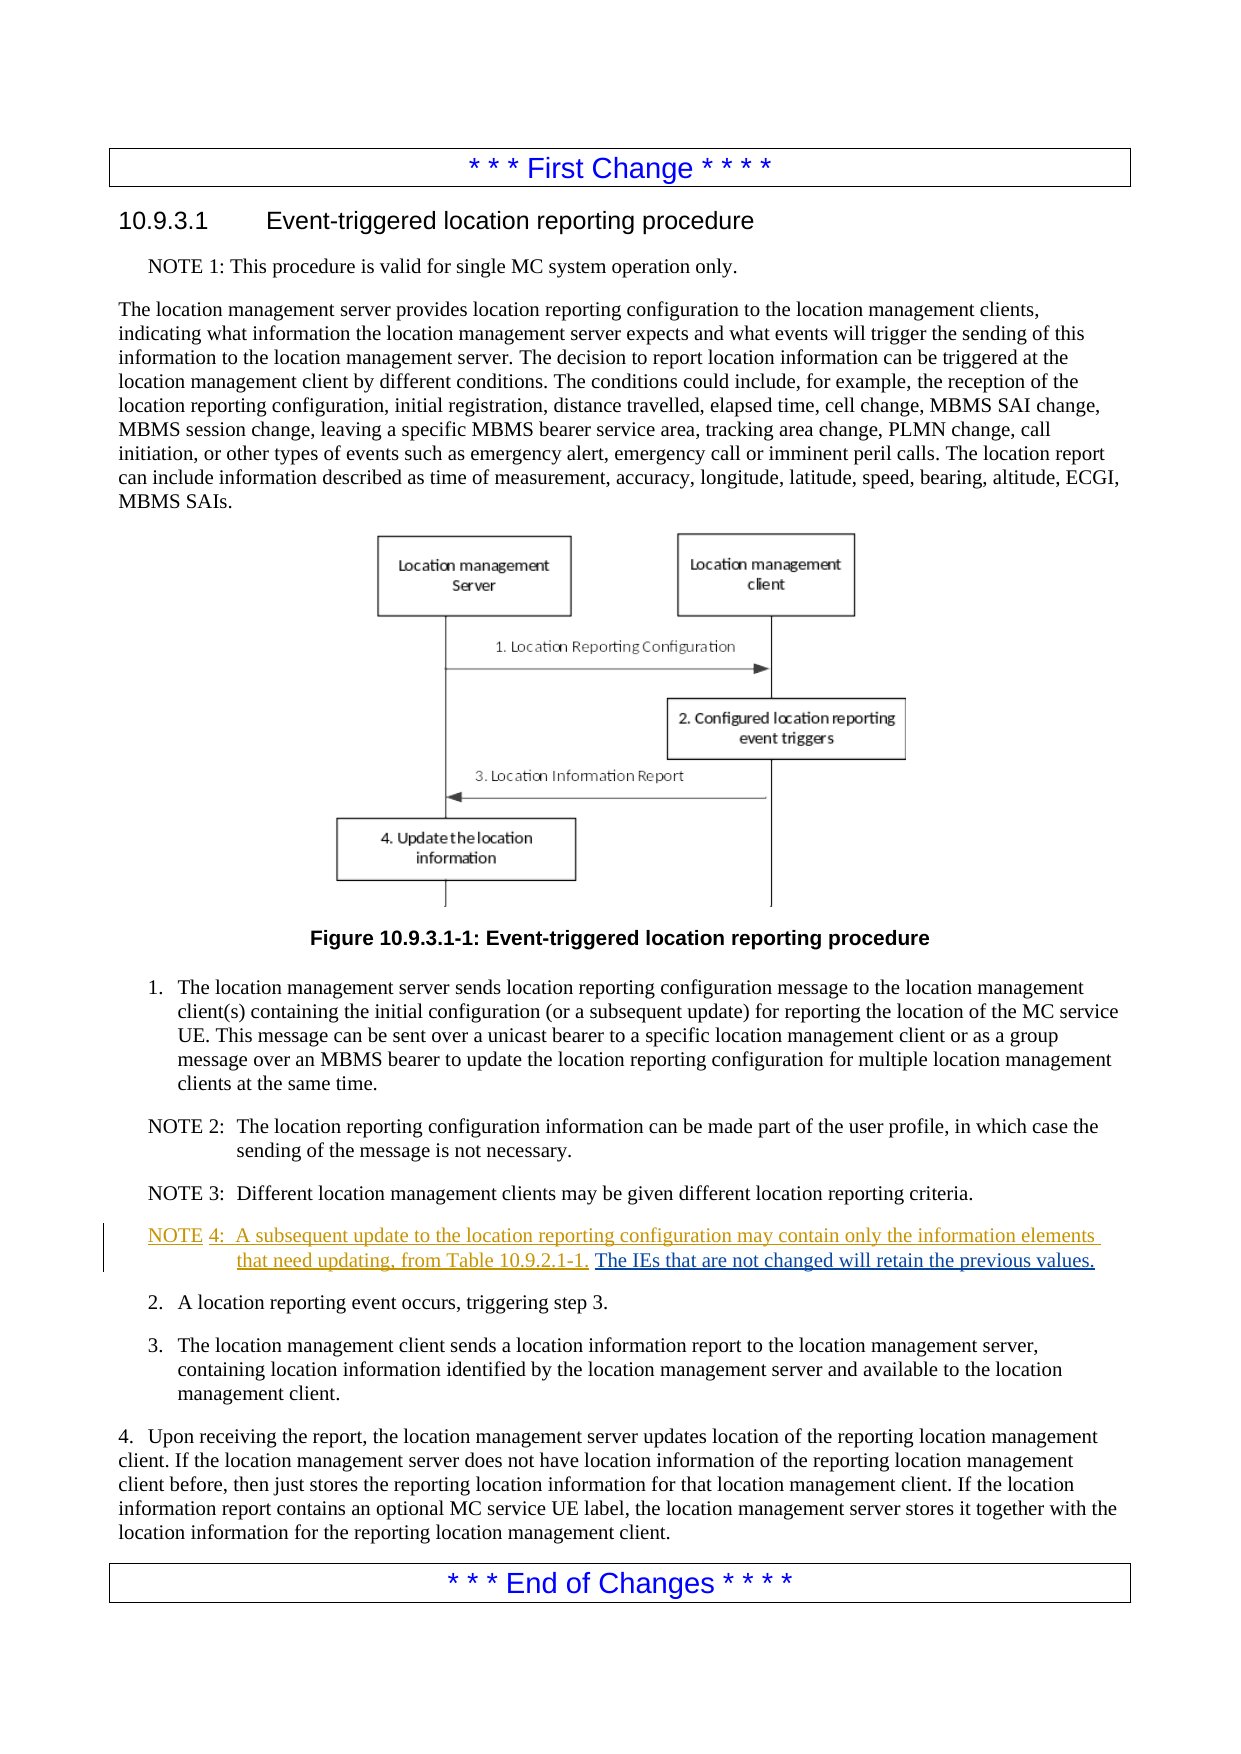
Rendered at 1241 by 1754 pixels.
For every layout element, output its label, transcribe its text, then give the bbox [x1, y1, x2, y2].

text NOTE 3: Different location management clients may be given different location reporting criteria. [148, 1181, 1122, 1205]
text NOTE 1: This procedure is valid for single MC system operation only. [148, 254, 1122, 278]
text * * * End of Changes * * * * [110, 1564, 1130, 1602]
text 1. The location management server sends location reporting configuration message to the location management client(s) containing the initial configuration (or a subsequent update) for reporting the location of the MC service UE. This message can be sent over a unicast bearer to a specific location management client or as a group message over an MBMS bearer to update the location reporting configuration for multiple location management clients at the same time. [148, 975, 1122, 1095]
text The location management server provides location reporting configuration to the location management clients, indicating what information the location management server expects and what events will trigger the sending of this information to the location management server. The decision to report location information can be triggered at the location management client by different conditions. The conditions could include, for example, the reception of the location reporting configuration, initial registration, distance travelled, elapsed time, cell change, MBMS SAI change, MBMS session change, leaving a specific MBMS bearer service area, tracking area change, PLMN change, call initiation, or other types of events such as emergency alert, emergency call or imminent peril calls. The location report can include information described as time of measurement, accuracy, longitude, latitude, speed, bearing, altitude, ECGI, MBMS SAIs. [118, 297, 1122, 513]
text 2. A location reporting event occurs, triggering step 3. [148, 1290, 1122, 1314]
text 4. Upon receiving the report, the location management server updates location of the reporting location management client. If the location management server does not have location information of the reporting location management client before, then just stores the reporting location information for that location management client. If the location information report contains an optional MC service UE label, the location management server stores it together with the location information for the reporting location management client. [118, 1424, 1122, 1544]
text * * * First Change * * * * [110, 149, 1130, 186]
text Figure 10.9.3.1-1: Event-triggered location reporting procedure [118, 926, 1122, 950]
text 10.9.3.1 Event-triggered location reporting procedure [118, 206, 1122, 235]
text 3. The location management client sends a location information report to the location management server, containing location information identified by the location management server and available to the location management client. [148, 1333, 1122, 1405]
text NOTE 2: The location reporting configuration information can be made part of the user profile, in which case the sending of the message is not necessary. [148, 1114, 1122, 1162]
